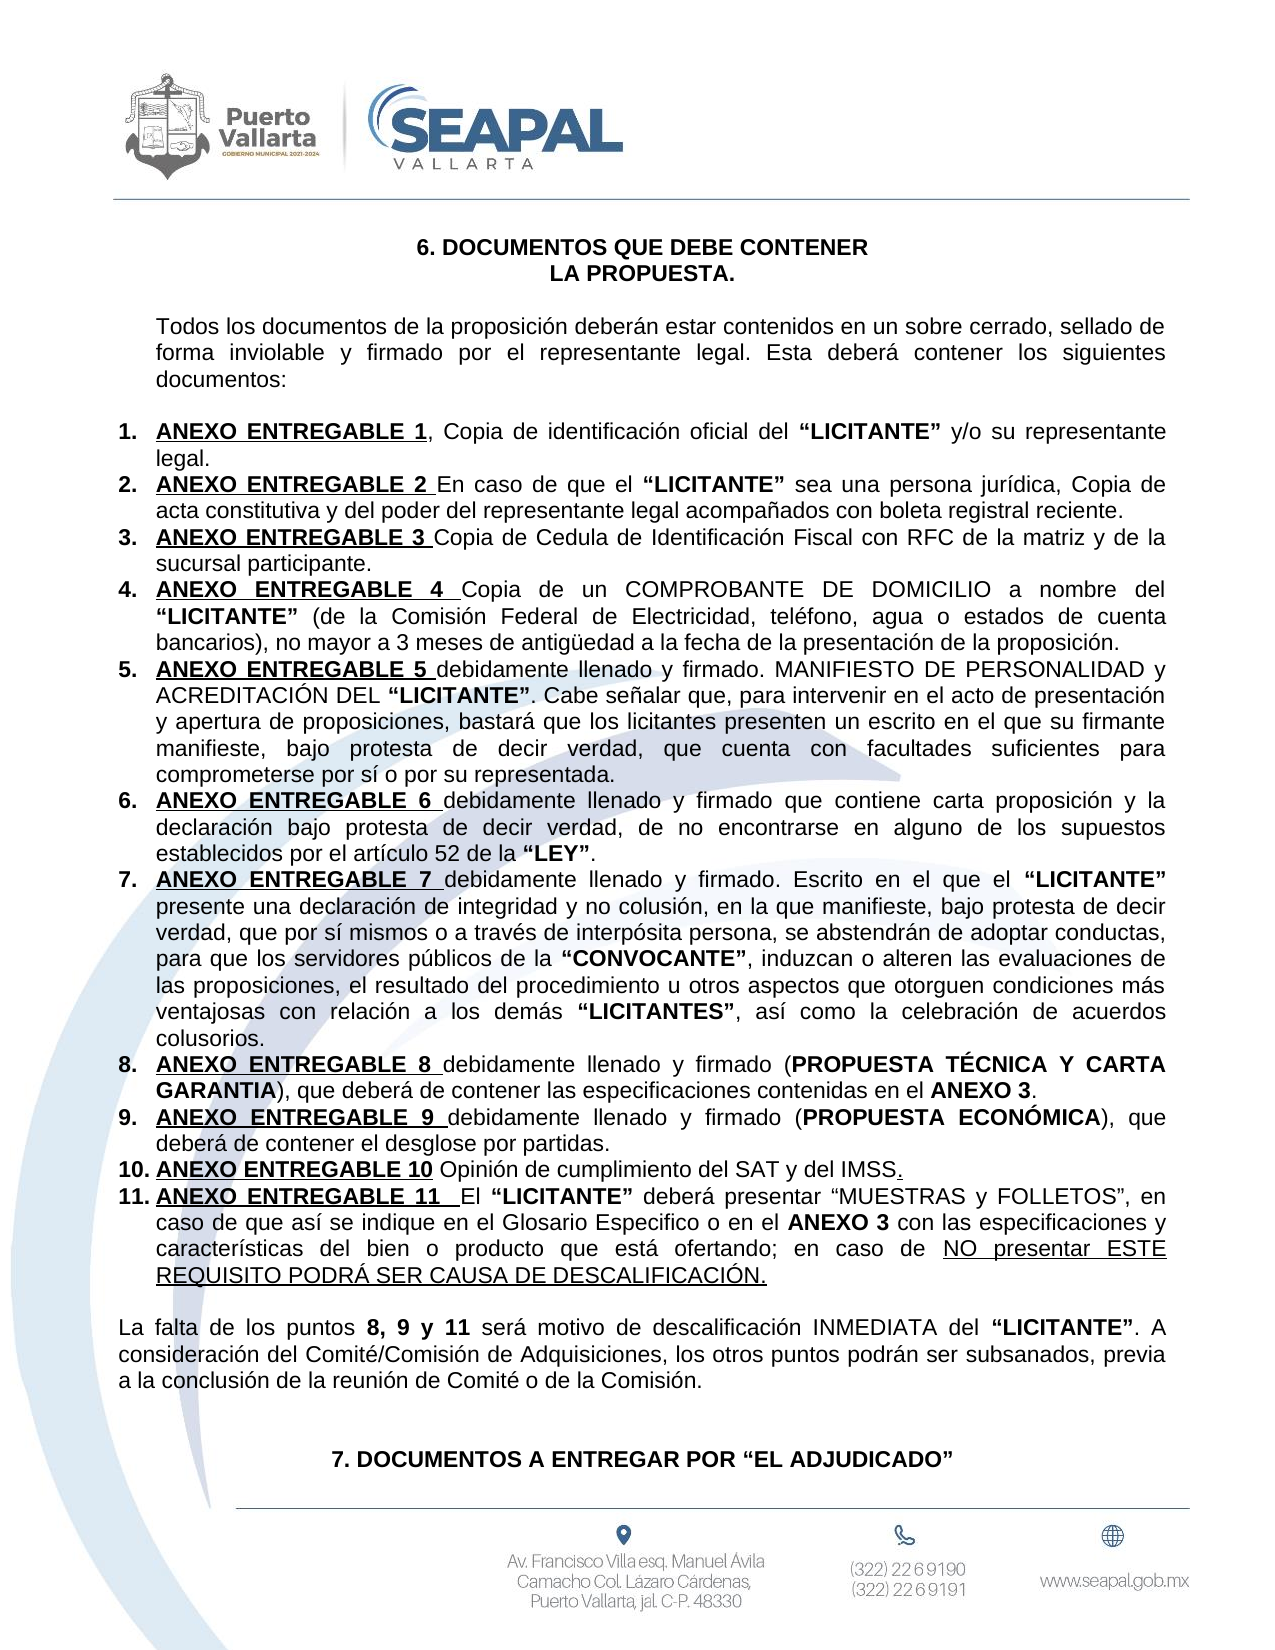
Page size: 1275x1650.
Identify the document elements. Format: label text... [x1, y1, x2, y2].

list ANEXO ENTREGABLE 8 debidamente llenado y firmado (PROPUESTA TÉCNICA Y CARTA GARANTIA), que deberá de contener las especificaciones contenidas en el ANEXO 3. [118, 1051, 1166, 1103]
list ANEXO ENTREGABLE 9 debidamente llenado y firmado (PROPUESTA ECONÓMICA), que deberá de contener el desglose por partidas. [118, 1103, 1166, 1156]
list ANEXO ENTREGABLE 11 El “LICITANTE” deberá presentar “MUESTRAS y FOLLETOS”, en caso de que así se indique en el Glosario Especifico o en el ANEXO 3 con las especificaciones y características del bien o producto que está ofertando; en caso de NO presentar ESTE REQUISITO PODRÁ SER CAUSA DE DESCALIFICACIÓN. [118, 1183, 1166, 1288]
list ANEXO ENTREGABLE 6 debidamente llenado y firmado que contiene carta proposición y la declaración bajo protesta de decir verdad, de no encontrarse en alguno de los supuestos establecidos por el artículo 52 de la “LEY”. [118, 787, 1166, 866]
list Todos los documentos de la proposición deberán estar contenidos en un sobre cerrado, sellado de forma inviolable y firmado por el representante legal. Esta deberá contener los siguientes documentos: [156, 313, 1166, 392]
text 7. DOCUMENTOS A ENTREGAR POR “EL ADJUDICADO” [118, 1446, 1166, 1472]
text La falta de los puntos 8, 9 y 11 será motivo de descalificación INMEDIATA del “LICITANTE”. A consideración del Comité/Comisión de Adquisiciones, los otros puntos podrán ser subsanados, previa a la conclusión de la reunión de Comité o de la Comisión. [118, 1314, 1166, 1393]
text 6. DOCUMENTOS QUE DEBE CONTENER [118, 234, 1166, 260]
list ANEXO ENTREGABLE 4 Copia de un COMPROBANTE DE DOMICILIO a nombre del “LICITANTE” (de la Comisión Federal de Electricidad, teléfono, agua o estados de cuenta bancarios), no mayor a 3 meses de antigüedad a la fecha de la presentación de la proposición. [118, 576, 1166, 656]
list ANEXO ENTREGABLE 3 Copia de Cedula de Identificación Fiscal con RFC de la matriz y de la sucursal participante. [118, 524, 1166, 576]
list ANEXO ENTREGABLE 2 En caso de que el “LICITANTE” sea una persona jurídica, Copia de acta constitutiva y del poder del representante legal acompañados con boleta registral reciente. [118, 471, 1166, 524]
picture [9, 0, 1275, 1650]
list ANEXO ENTREGABLE 1, Copia de identificación oficial del “LICITANTE” y/o su representante legal. [118, 418, 1166, 471]
list ANEXO ENTREGABLE 7 debidamente llenado y firmado. Escrito en el que el “LICITANTE” presente una declaración de integridad y no colusión, en la que manifieste, bajo protesta de decir verdad, que por sí mismos o a través de interpósita persona, se abstendrán de adoptar conductas, para que los servidores públicos de la “CONVOCANTE”, induzcan o alteren las evaluaciones de las proposiciones, el resultado del procedimiento u otros aspectos que otorguen condiciones más ventajosas con relación a los demás “LICITANTES”, así como la celebración de acuerdos colusorios. [118, 866, 1166, 1051]
list ANEXO ENTREGABLE 5 debidamente llenado y firmado. MANIFIESTO DE PERSONALIDAD y ACREDITACIÓN DEL “LICITANTE”. Cabe señalar que, para intervenir en el acto de presentación y apertura de proposiciones, bastará que los licitantes presenten un escrito en el que su firmante manifieste, bajo protesta de decir verdad, que cuenta con facultades suficientes para comprometerse por sí o por su representada. [118, 656, 1166, 787]
list ANEXO ENTREGABLE 10 Opinión de cumplimiento del SAT y del IMSS. [118, 1156, 1166, 1183]
text LA PROPUESTA. [118, 260, 1166, 287]
